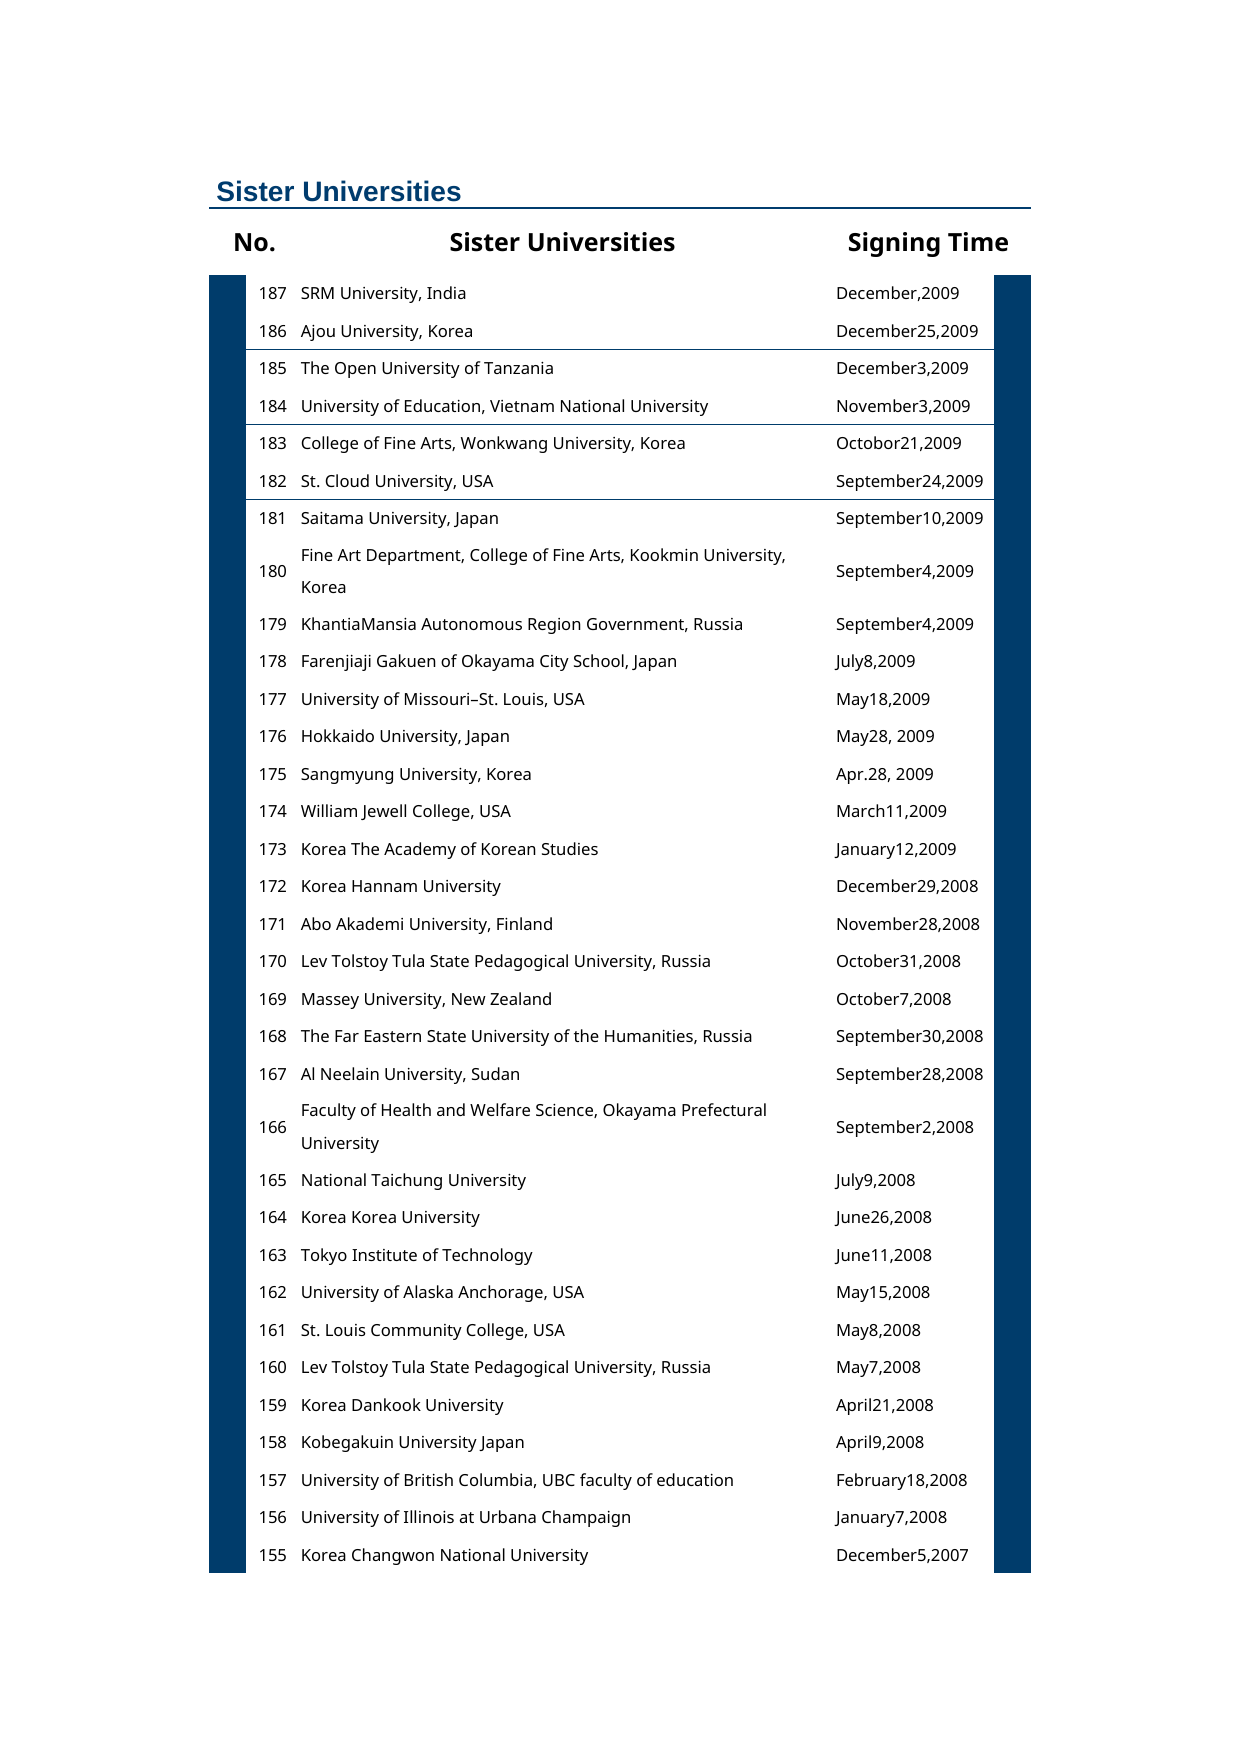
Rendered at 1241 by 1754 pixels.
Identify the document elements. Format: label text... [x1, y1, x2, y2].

table_header Sister Universities [209, 162, 1031, 207]
